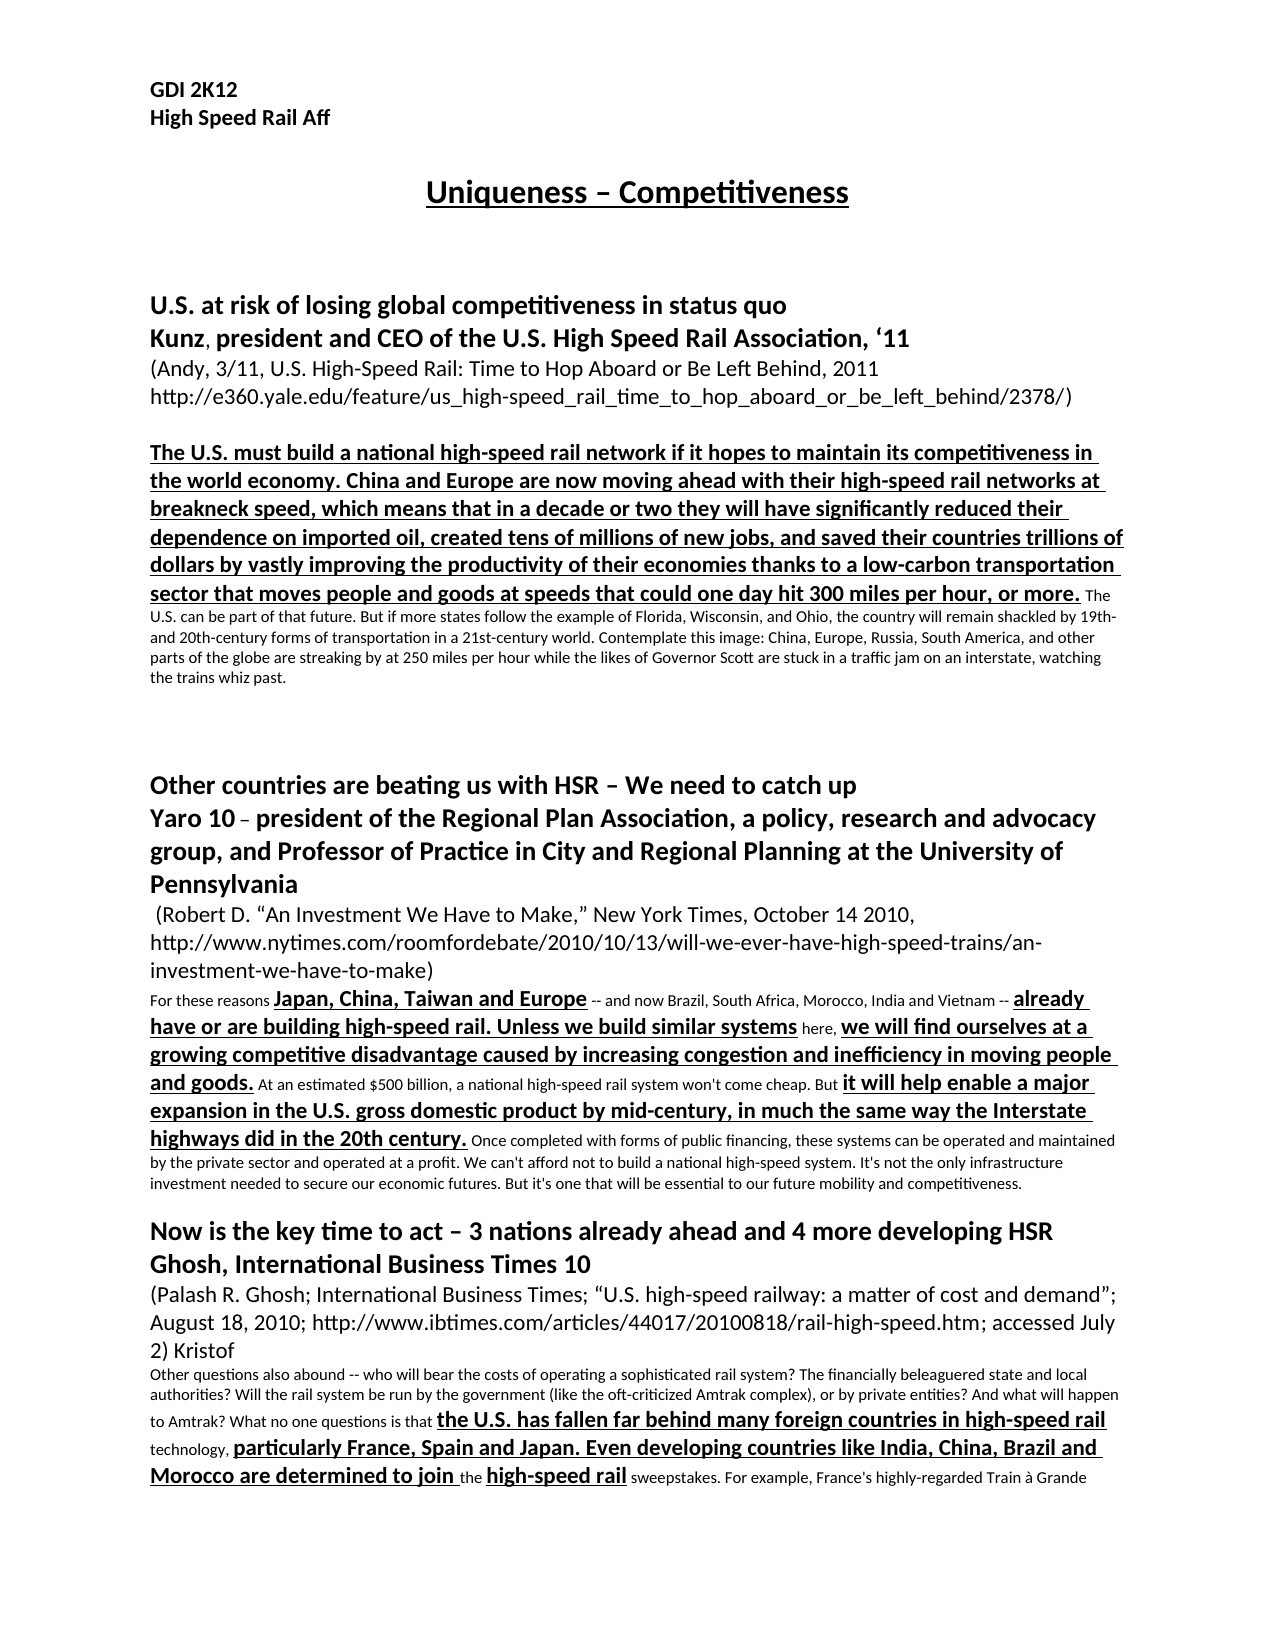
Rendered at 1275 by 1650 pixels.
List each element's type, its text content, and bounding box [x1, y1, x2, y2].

text Kunz, president and CEO of the U.S. High Speed Rail Association, ‘11 [150, 321, 1125, 354]
subtitle Now is the key time to act – 3 nations already ahead and 4 more developing HSR [150, 1214, 1125, 1247]
text (Andy, 3/11, U.S. High-Speed Rail: Time to Hop Aboard or Be Left Behind, 2011 http://e360.yale.edu/feature/us_high-speed_rail_time_to_hop_aboard_or_be_left_behind/2378/) [150, 354, 1125, 411]
text For these reasons Japan, China, Taiwan and Europe -- and now Brazil, South Africa, Morocco, India and Vietnam -- already have or are building high-speed rail. Unless we build similar systems here, we will find ourselves at a growing competitive disadvantage caused by increasing congestion and inefficiency in moving people and goods. At an estimated $500 billion, a national high-speed rail system won't come cheap. But it will help enable a major expansion in the U.S. gross domestic product by mid-century, in much the same way the Interstate highways did in the 20th century. Once completed with forms of public financing, these systems can be operated and maintained by the private sector and operated at a profit. We can't afford not to build a national high-speed system. It's not the only infrastructure investment needed to secure our economic futures. But it's one that will be essential to our future mobility and competitiveness. [150, 984, 1125, 1193]
text The U.S. must build a national high-speed rail network if it hopes to maintain its competitiveness in the world economy. China and Europe are now moving ahead with their high-speed rail networks at breakneck speed, which means that in a decade or two they will have significantly reduced their dependence on imported oil, created tens of millions of new jobs, and saved their countries trillions of dollars by vastly improving the productivity of their economies thanks to a low-carbon transportation sector that moves people and goods at speeds that could one day hit 300 miles per hour, or more. The U.S. can be part of that future. But if more states follow the example of Florida, Wisconsin, and Ohio, the country will remain shackled by 19th- and 20th-century forms of transportation in a 21st-century world. Contemplate this image: China, Europe, Russia, South America, and other parts of the globe are streaking by at 250 miles per hour while the likes of Governor Scott are stuck in a traffic jam on an interstate, watching the trains whiz past. [150, 438, 1125, 688]
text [150, 1364, 1125, 1489]
text Ghosh, International Business Times 10 [150, 1247, 1125, 1280]
subtitle Other countries are beating us with HSR – We need to catch up [150, 768, 1125, 801]
text Yaro 10 – president of the Regional Plan Association, a policy, research and advocacy group, and Professor of Practice in City and Regional Planning at the University of Pennsylvania [150, 801, 1125, 900]
text (Palash R. Ghosh; International Business Times; “U.S. high-speed railway: a matter of cost and demand”; August 18, 2010; http://www.ibtimes.com/articles/44017/20100818/rail-high-speed.htm; accessed July 2) Kristof [150, 1280, 1125, 1364]
subtitle U.S. at risk of losing global competitiveness in status quo [150, 288, 1125, 321]
subtitle Uniqueness – Competitiveness [150, 171, 1125, 212]
text (Robert D. “An Investment We Have to Make,” New York Times, October 14 2010, http://www.nytimes.com/roomfordebate/2010/10/13/will-we-ever-have-high-speed-trains/an-investment-we-have-to-make) [150, 900, 1125, 984]
